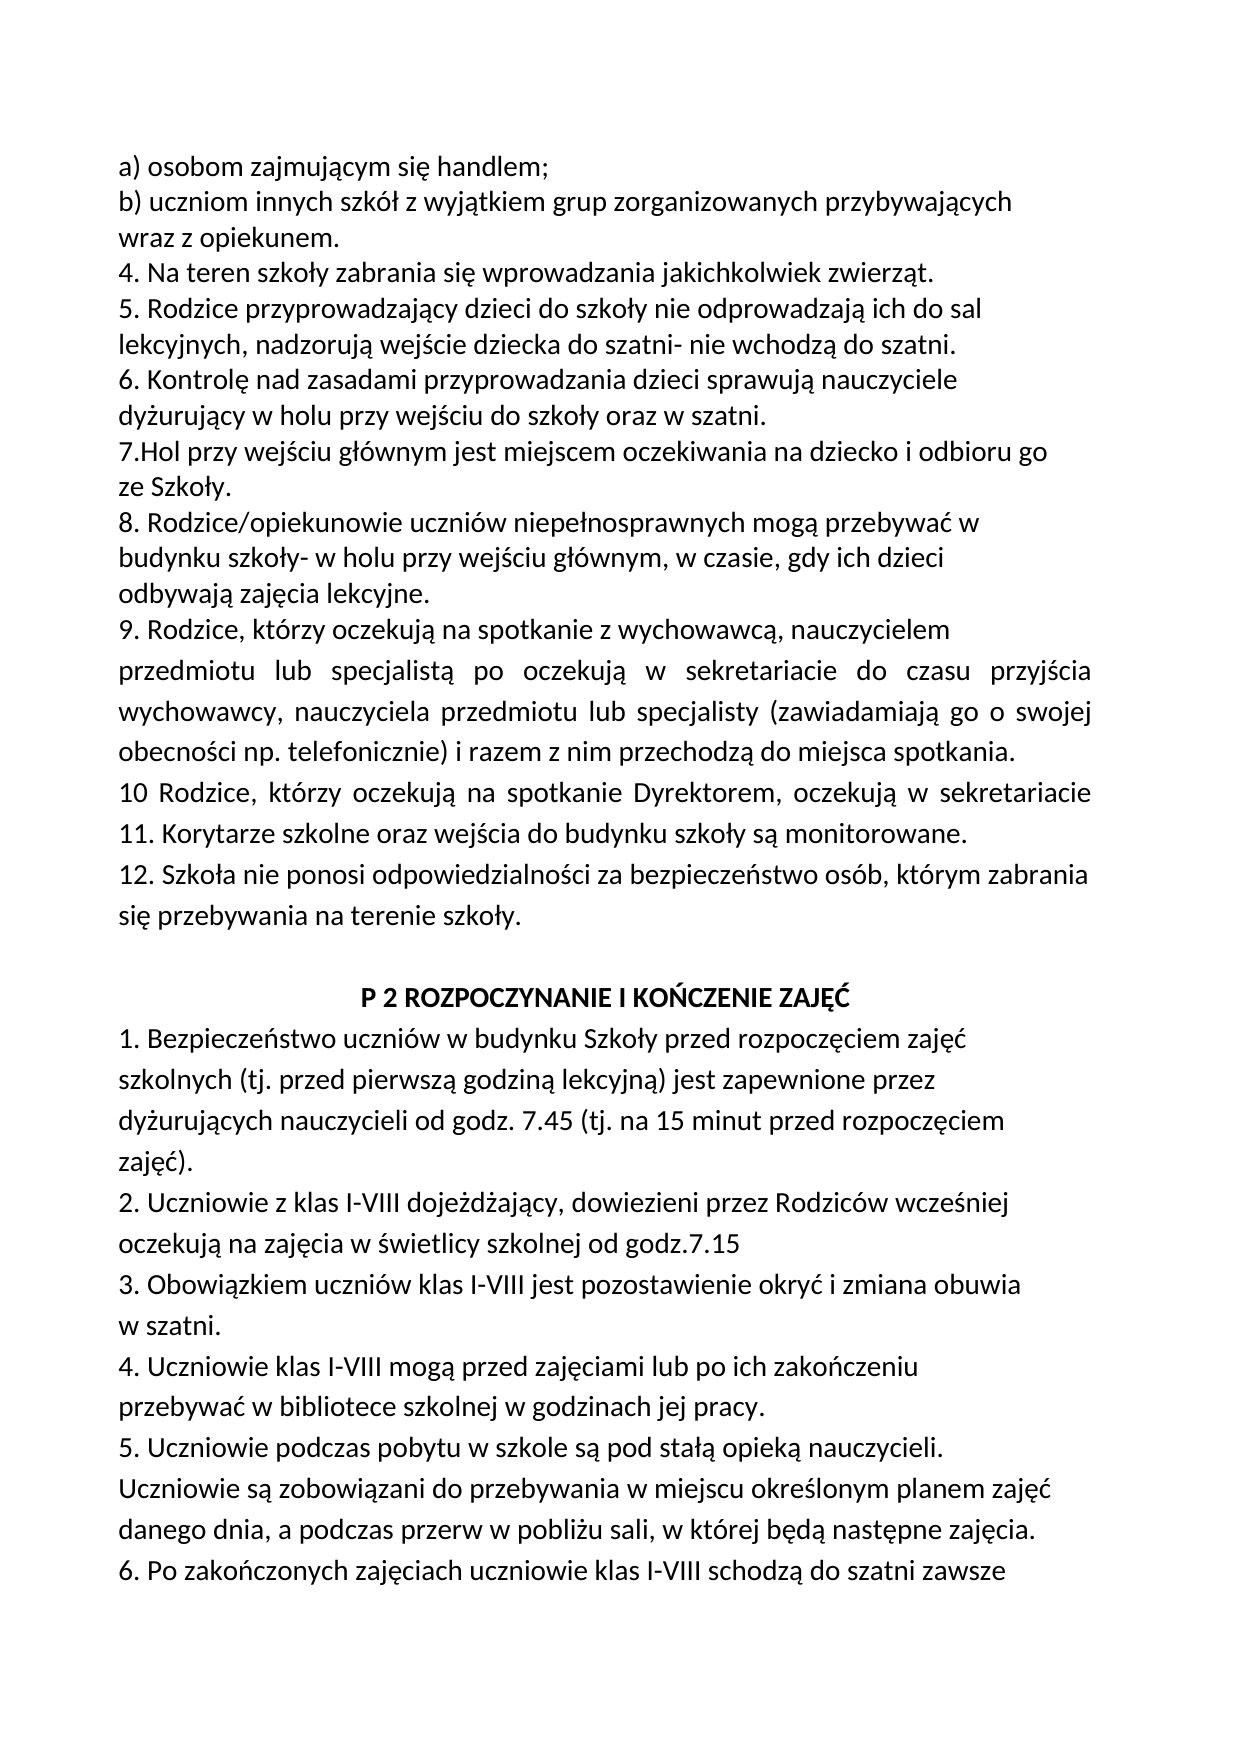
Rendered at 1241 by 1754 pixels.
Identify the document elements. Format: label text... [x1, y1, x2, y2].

text budynku szkoły- w holu przy wejściu głównym, w czasie, gdy ich dzieci [118, 539, 1093, 575]
text 3. Obowiązkiem uczniów klas I-VIII jest pozostawienie okryć i zmiana obuwia [118, 1266, 1093, 1301]
text 4. Na teren szkoły zabrania się wprowadzania jakichkolwiek zwierząt. [118, 254, 1093, 290]
text 5. Uczniowie podczas pobytu w szkole są pod stałą opieką nauczycieli. [118, 1429, 1093, 1465]
text 8. Rodzice/opiekunowie uczniów niepełnosprawnych mogą przebywać w [118, 504, 1093, 539]
text 7.Hol przy wejściu głównym jest miejscem oczekiwania na dziecko i odbioru go [118, 433, 1093, 468]
text oczekują na zajęcia w świetlicy szkolnej od godz.7.15 [118, 1225, 1093, 1260]
text 6. Po zakończonych zajęciach uczniowie klas I-VIII schodzą do szatni zawsze [118, 1552, 1093, 1588]
text odbywają zajęcia lekcyjne. [118, 575, 1093, 611]
text dyżurujących nauczycieli od godz. 7.45 (tj. na 15 minut przed rozpoczęciem [118, 1102, 1093, 1138]
text 4. Uczniowie klas I-VIII mogą przed zajęciami lub po ich zakończeniu [118, 1348, 1093, 1383]
text 10 Rodzice, którzy oczekują na spotkanie Dyrektorem, oczekują w sekretariacie 11. Korytarze szkolne oraz wejścia do budynku szkoły są monitorowane. [118, 774, 1093, 851]
text 1. Bezpieczeństwo uczniów w budynku Szkoły przed rozpoczęciem zajęć [118, 1020, 1093, 1056]
text szkolnych (tj. przed pierwszą godziną lekcyjną) jest zapewnione przez [118, 1061, 1093, 1097]
text przebywać w bibliotece szkolnej w godzinach jej pracy. [118, 1388, 1093, 1424]
text P 2 ROZPOCZYNANIE I KOŃCZENIE ZAJĘĆ [118, 979, 1093, 1015]
text Uczniowie są zobowiązani do przebywania w miejscu określonym planem zajęć [118, 1470, 1093, 1506]
text przedmiotu lub specjalistą po oczekują w sekretariacie do czasu przyjścia wychowawcy, nauczyciela przedmiotu lub specjalisty (zawiadamiają go o swojej obecności np. telefonicznie) i razem z nim przechodzą do miejsca spotkania. [118, 652, 1093, 769]
text ze Szkoły. [118, 468, 1093, 504]
text w szatni. [118, 1307, 1093, 1342]
text 5. Rodzice przyprowadzający dzieci do szkoły nie odprowadzają ich do sal [118, 290, 1093, 326]
text 6. Kontrolę nad zasadami przyprowadzania dzieci sprawują nauczyciele [118, 361, 1093, 397]
text 9. Rodzice, którzy oczekują na spotkanie z wychowawcą, nauczycielem [118, 611, 1093, 646]
text zajęć). [118, 1143, 1093, 1178]
text danego dnia, a podczas przerw w pobliżu sali, w której będą następne zajęcia. [118, 1511, 1093, 1547]
text wraz z opiekunem. [118, 219, 1093, 254]
text 2. Uczniowie z klas I-VIII dojeżdżający, dowiezieni przez Rodziców wcześniej [118, 1184, 1093, 1219]
text b) uczniom innych szkół z wyjątkiem grup zorganizowanych przybywających [118, 183, 1093, 219]
text a) osobom zajmującym się handlem; [118, 148, 1093, 183]
text dyżurujący w holu przy wejściu do szkoły oraz w szatni. [118, 397, 1093, 433]
text 12. Szkoła nie ponosi odpowiedzialności za bezpieczeństwo osób, którym zabrania się przebywania na terenie szkoły. [118, 856, 1093, 933]
text lekcyjnych, nadzorują wejście dziecka do szatni- nie wchodzą do szatni. [118, 326, 1093, 361]
